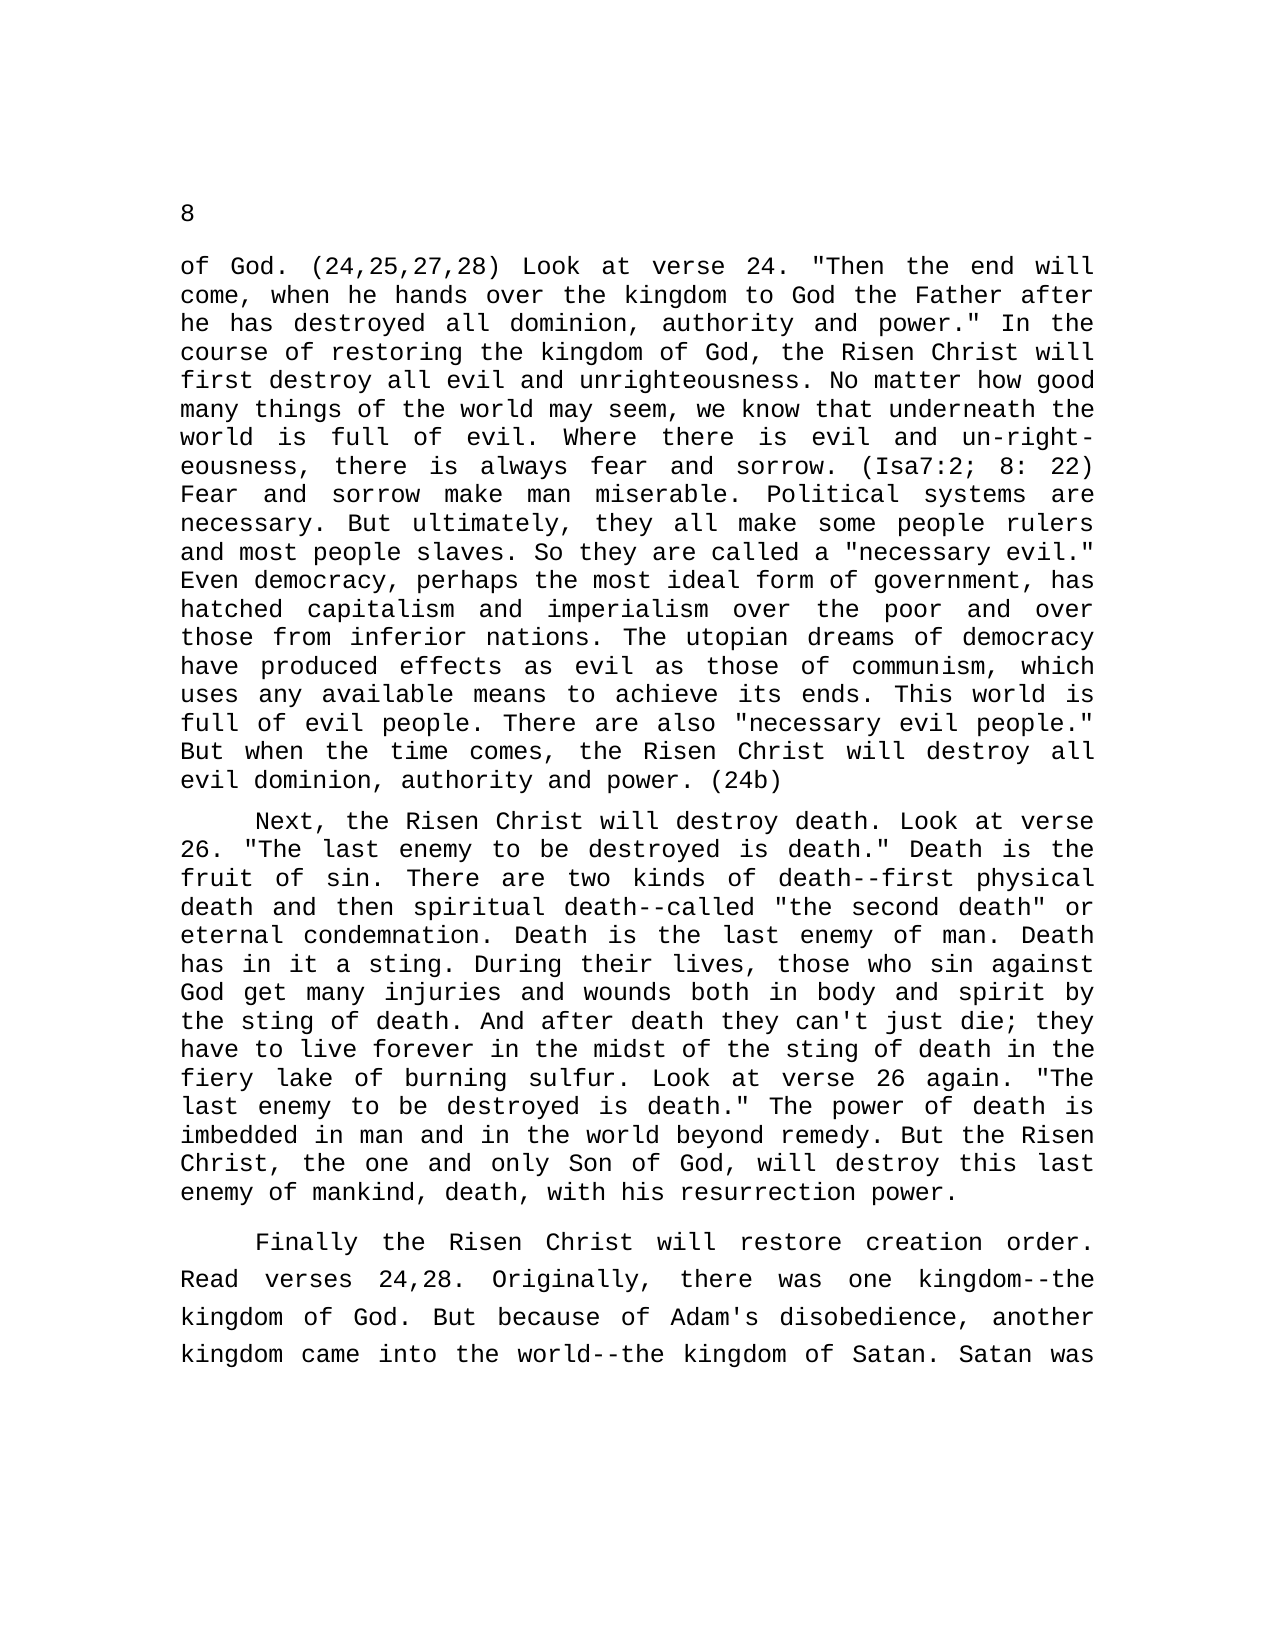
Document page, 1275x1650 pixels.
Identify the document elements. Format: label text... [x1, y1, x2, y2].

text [180, 253, 1095, 796]
text Next, the Risen Christ will destroy death. Look at verse 26. "The last enemy to be destroyed is death." Death is the fruit of sin. There are two kinds of death--first physical death and then spiritual death--called "the second death" or eternal condemnation. Death is the last enemy of man. Death has in it a sting. During their lives, those who sin against God get many injuries and wounds both in body and spirit by the sting of death. And after death they can't just die; they have to live forever in the midst of the sting of death in the fiery lake of burning sulfur. Look at verse 26 again. "The last enemy to be destroyed is death." The power of death is imbedded in man and in the world beyond remedy. But the Risen Christ, the one and only Son of God, will destroy this last enemy of mankind, death, with his resurrection power. [180, 808, 1095, 1208]
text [180, 1220, 1095, 1370]
